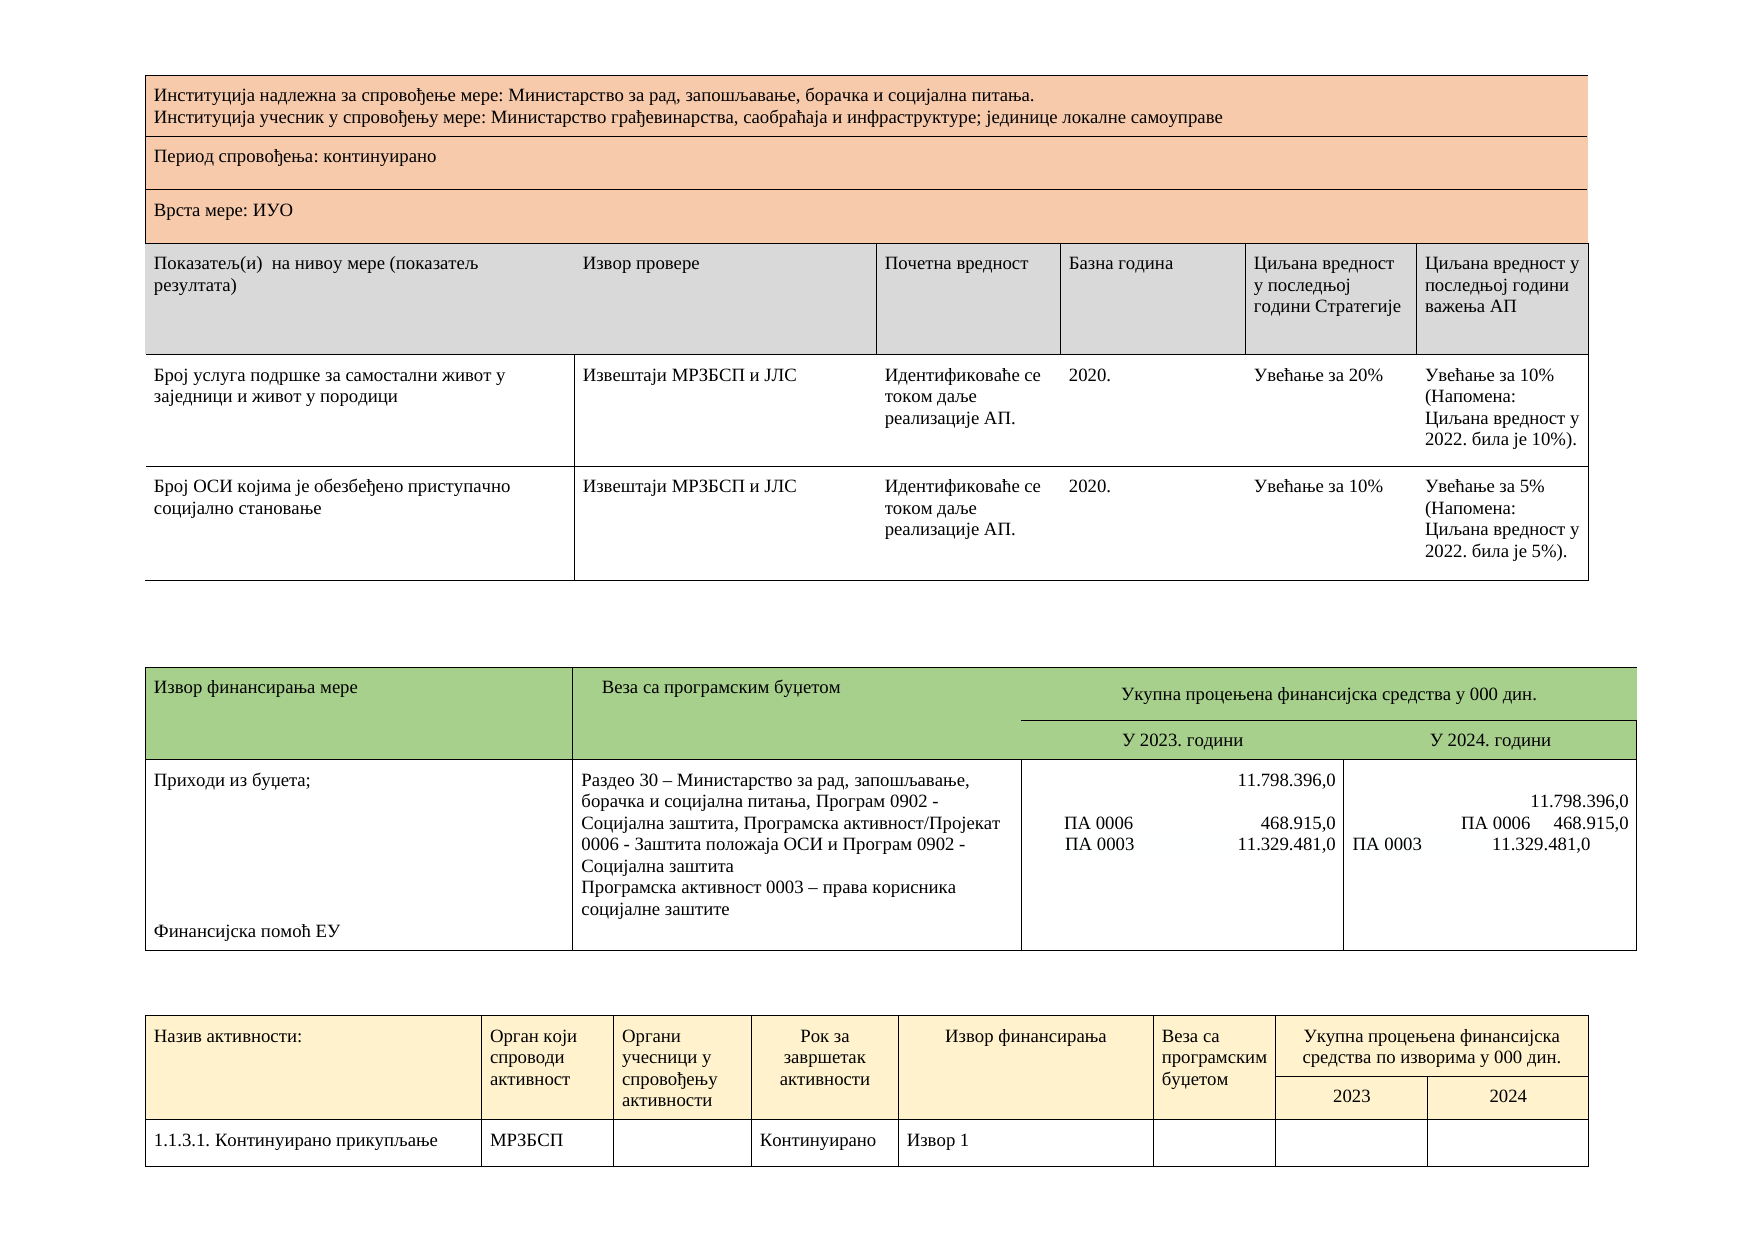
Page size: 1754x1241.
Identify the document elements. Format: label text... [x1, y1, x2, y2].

table_cell У 2024. години [1344, 721, 1636, 759]
table_cell Идентификоваће се током даље реализације АП. [876, 467, 1060, 579]
table_cell Раздео 30 – Министарство за рад, запошљавање, борачка и социјална питања, Програм 0902 - Социјална заштита, Програмска активност/Пројекат 0006 - Заштита положаја ОСИ и Програм 0902 - Социјална заштита Програмска активност 0003 – права корисника социјалне заштите [573, 760, 1021, 949]
table_cell [614, 1120, 751, 1166]
table_cell Увећање за 10% (Напомена: Циљана вредност у 2022. била је 10%). [1416, 355, 1588, 466]
table_header Укупна процењена финансијска средства у 000 дин. [1021, 668, 1637, 720]
table_cell 11.798.396,0 ПА 0006 468.915,0 ПА 0003 11.329.481,0 [1022, 760, 1343, 949]
table_cell Институција надлежна за спровођење мере: Министарство за рад, запошљавање, борачка и социјална питања. Институција учесник у спровођењу мере: Министарство грађевинарства, саобраћаја и инфраструктуре; јединице локалне самоуправе [146, 76, 1588, 136]
table_cell Увећање за 10% [1245, 467, 1416, 579]
table_cell Идентификоваће се током даље реализације АП. [876, 355, 1060, 466]
table_cell Базна година [1061, 244, 1245, 354]
table_cell У 2023. години [1021, 721, 1344, 759]
table_cell [1154, 1120, 1275, 1166]
table_cell Циљaна вредност у последњој години Стратегије [1246, 244, 1416, 354]
table_cell Број услуга подршке за самостални живот у заједници и живот у породици [145, 354, 574, 466]
table_header Веза са програмским буџетом [1154, 1016, 1275, 1119]
table_cell МРЗБСП [482, 1120, 613, 1166]
table_cell Број ОСИ којима је обезбеђено приступачно социјално становање [145, 466, 574, 579]
table_header Извор финансирања мере [146, 668, 572, 759]
table_cell 2020. [1060, 355, 1245, 466]
table_header Укупна процењена финансијска средства по изворима у 000 дин. [1276, 1016, 1588, 1076]
table_cell Увећање за 20% [1245, 355, 1416, 466]
table_cell Циљана вредност у последњој години важења АП [1417, 244, 1588, 354]
table_cell Показатељ(и) на нивоу мере (показатељ резултата) [145, 244, 574, 354]
table_header Орган који спроводи активност [482, 1016, 613, 1119]
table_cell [752, 1120, 898, 1166]
table_cell [1276, 1120, 1427, 1166]
table_cell Увећање за 5% (Напомена: Циљана вредност у 2022. била је 5%). [1416, 467, 1588, 579]
table_cell Извор провере [574, 244, 876, 354]
table_header Рок за завршетак активности [752, 1016, 898, 1119]
table_cell Врста мере: ИУО [146, 189, 1588, 243]
table_cell [1428, 1120, 1588, 1166]
table_cell Извештаји МРЗБСП и ЈЛС [575, 467, 876, 579]
table_cell Почетна вредност [877, 244, 1060, 354]
table_cell 2020. [1060, 467, 1245, 579]
table_cell 2023 [1276, 1077, 1427, 1119]
table_cell Приходи из буџета; Финансијска помоћ ЕУ [146, 760, 572, 949]
table_cell 11.798.396,0 ПА 0006 468.915,0 ПА 0003 11.329.481,0 [1344, 760, 1636, 949]
table_cell 2024 [1428, 1077, 1588, 1119]
table_cell Извештаји МРЗБСП и ЈЛС [575, 355, 876, 466]
table_header Извор финансирања [899, 1016, 1153, 1119]
table_header Назив активности: [146, 1016, 481, 1119]
table_cell Извор 1 [899, 1120, 1153, 1166]
table_cell Период спровођења: континуирано [146, 136, 1588, 189]
table_header Веза са програмским буџетом [573, 668, 1021, 759]
table_header Oргани учесници у спровођењу активности [614, 1016, 751, 1119]
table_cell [146, 1120, 481, 1166]
